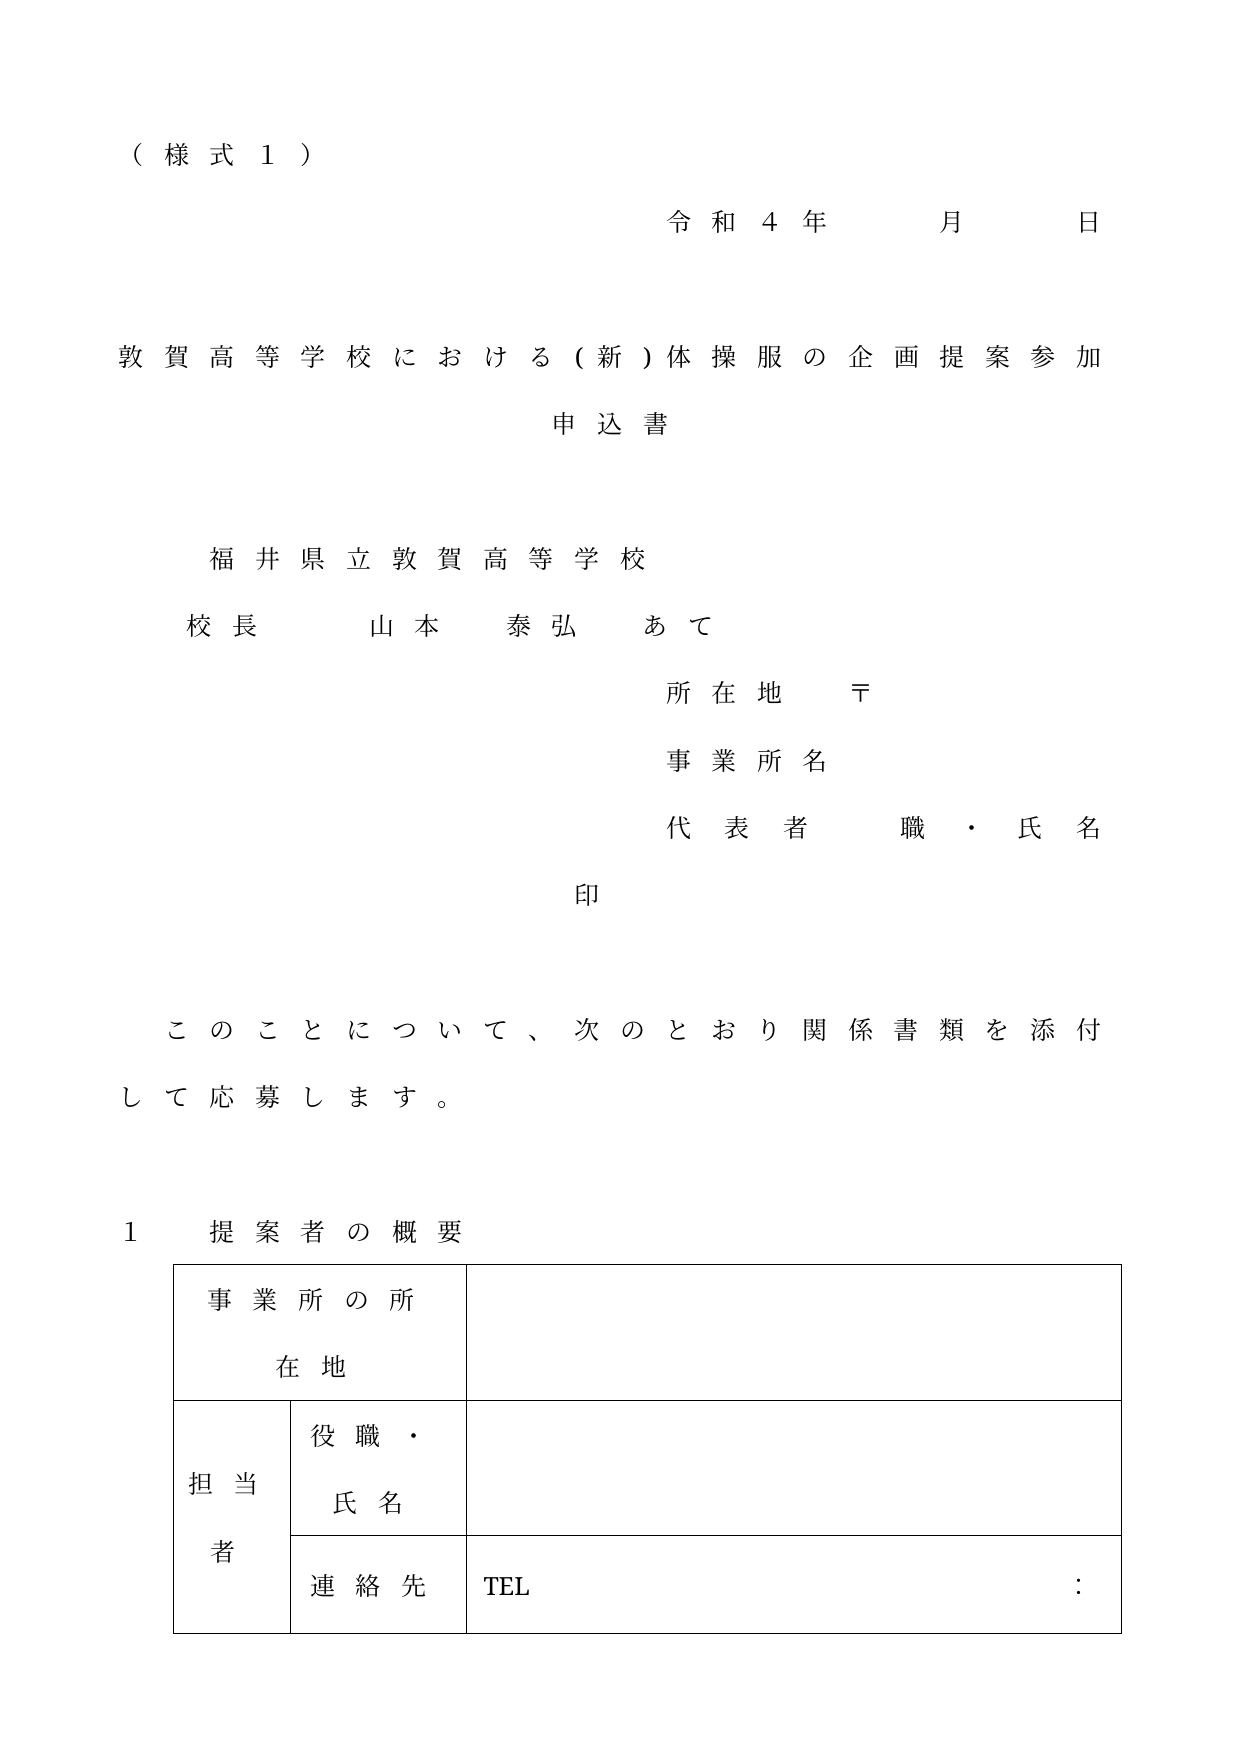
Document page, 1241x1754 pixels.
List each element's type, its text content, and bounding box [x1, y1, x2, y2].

table_cell 役職・氏名 [291, 1401, 466, 1535]
text 代表者 職・氏名 印 [556, 793, 1122, 927]
text 校長 山本 泰弘 あて [118, 591, 1122, 658]
table_header 事業所の所在地 [174, 1265, 466, 1399]
text 所在地 〒 [556, 658, 1122, 726]
text 敦賀高等学校における(新)体操服の企画提案参加申込書 [118, 322, 1122, 456]
text 事業所名 [118, 726, 1122, 793]
text このことについて、次のとおり関係書類を添付して応募します。 [118, 995, 1122, 1129]
text 令和４年 月 日 [118, 187, 1122, 254]
text 福井県立敦賀高等学校 [118, 524, 1122, 591]
table_header [467, 1265, 1121, 1399]
text （様式１） [118, 120, 1122, 187]
table_cell [467, 1401, 1121, 1535]
table_cell TEL： FAX： E-MAIL： [467, 1536, 1121, 1633]
table_cell 連絡先 [291, 1536, 466, 1633]
table_cell 担当者 [174, 1401, 290, 1633]
text １ 提案者の概要 [118, 1197, 1122, 1264]
